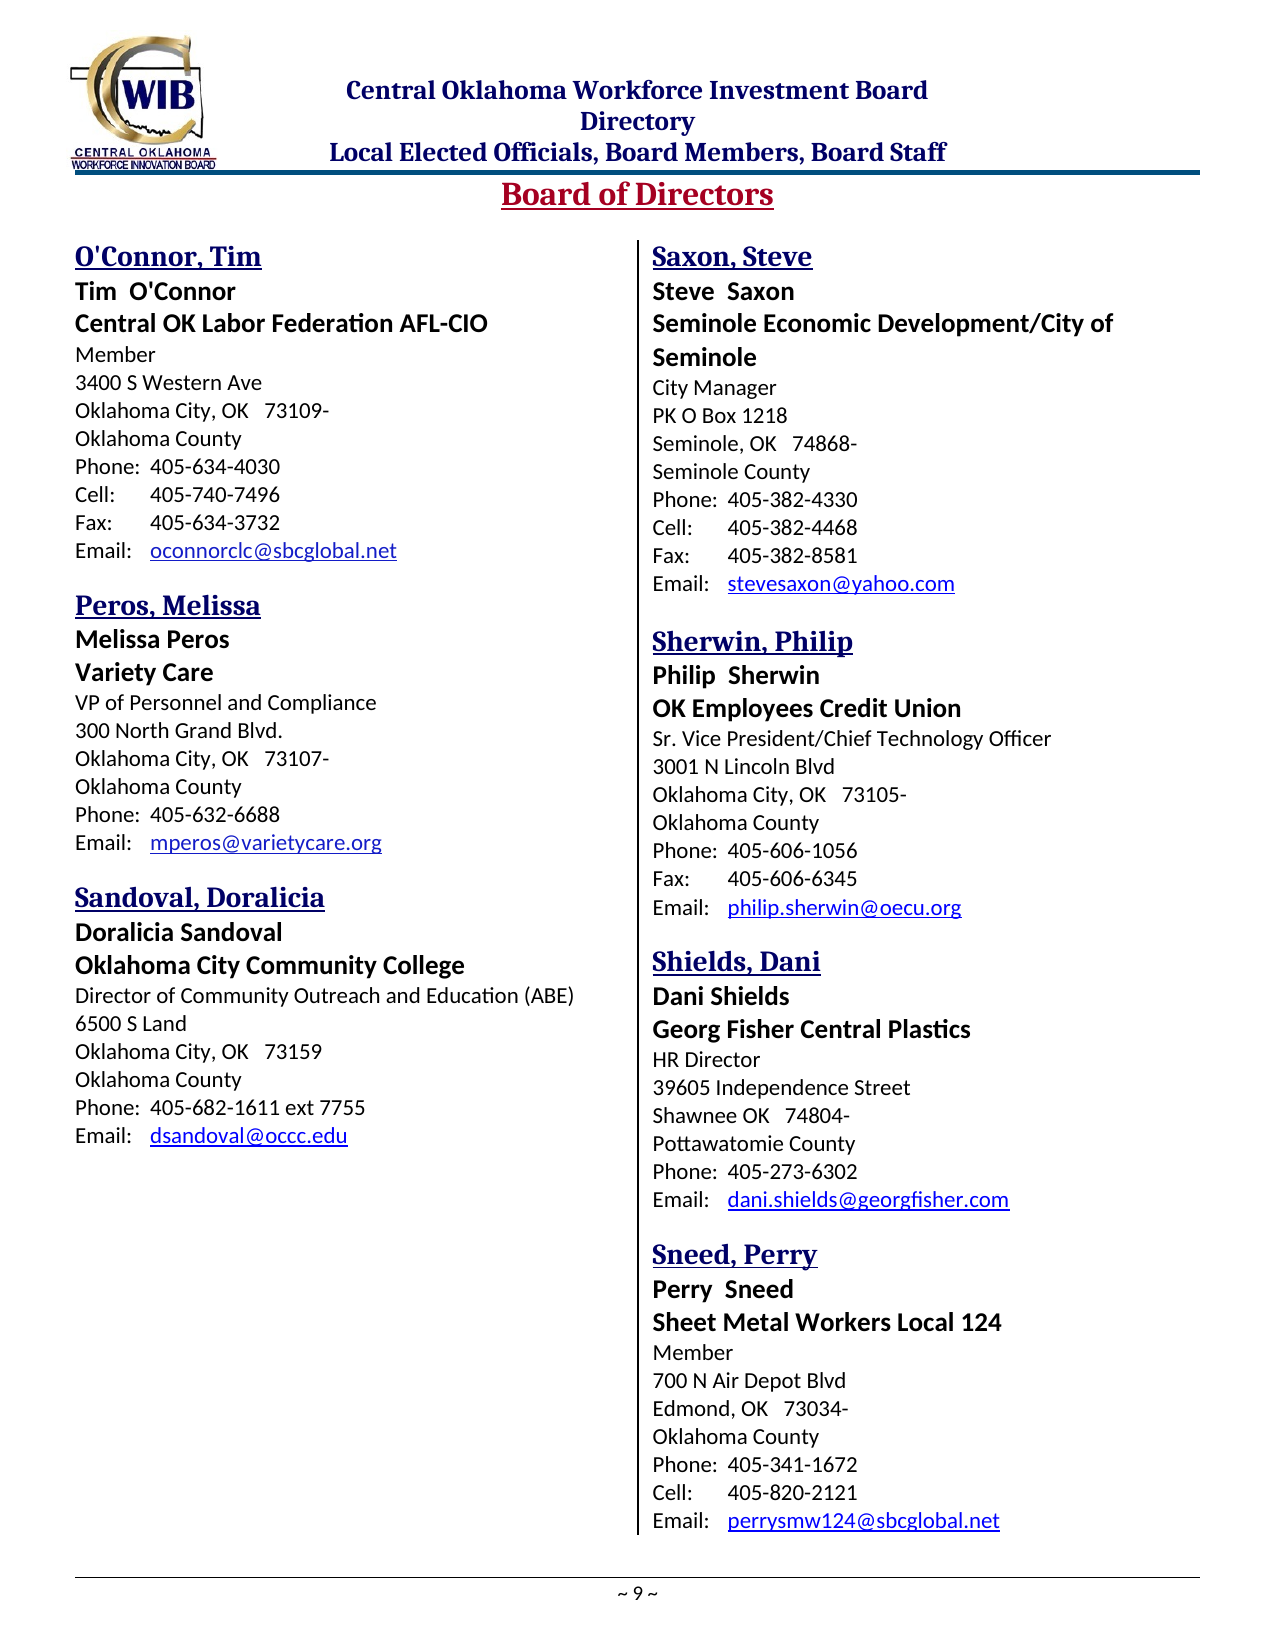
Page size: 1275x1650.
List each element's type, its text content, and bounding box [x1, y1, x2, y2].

text Fax: 405-606-6345 [652, 864, 1200, 893]
text City Manager [652, 373, 1200, 401]
text Oklahoma County [652, 808, 1200, 837]
text Phone: 405-606-1056 [652, 837, 1200, 864]
text 6500 S Land [75, 1009, 622, 1037]
text Email: philip.sherwin@oecu.org [652, 893, 1200, 921]
text Fax: 405-382-8581 [652, 541, 1200, 569]
text Cell: 405-382-4468 [652, 513, 1200, 541]
text Member [75, 340, 622, 368]
subtitle Melissa Peros [75, 622, 622, 655]
text Email: oconnorclc@sbcglobal.net [75, 536, 622, 564]
subtitle O'Connor, Tim [75, 240, 622, 274]
text Oklahoma County [75, 772, 622, 801]
text Pottawatomie County [652, 1129, 1200, 1157]
text Phone: 405-341-1672 [652, 1450, 1200, 1478]
subtitle Shields, Dani [652, 946, 1200, 979]
text Board of Directors [75, 175, 1200, 213]
subtitle Georg Fisher Central Plastics [652, 1012, 1200, 1045]
text Shawnee OK 74804- [652, 1101, 1200, 1129]
subtitle Variety Care [75, 655, 622, 688]
text 700 N Air Depot Blvd [652, 1366, 1200, 1394]
text Oklahoma City, OK 73159 [75, 1037, 622, 1065]
subtitle Steve Saxon [652, 274, 1200, 307]
subtitle Sneed, Perry [652, 1238, 1200, 1272]
text 300 North Grand Blvd. [75, 716, 622, 744]
subtitle Seminole Economic Development/City of Seminole [652, 307, 1200, 373]
text Oklahoma City, OK 73105- [652, 781, 1200, 808]
text Email: perrysmw124@sbcglobal.net [652, 1506, 1200, 1534]
subtitle Peros, Melissa [75, 589, 622, 622]
text Edmond, OK 73034- [652, 1394, 1200, 1422]
text Oklahoma County [75, 1065, 622, 1093]
text 3400 S Western Ave [75, 368, 622, 396]
text Member [652, 1338, 1200, 1366]
text Email: mperos@varietycare.org [75, 828, 622, 857]
text 3001 N Lincoln Blvd [652, 752, 1200, 781]
text VP of Personnel and Compliance [75, 688, 622, 716]
text Fax: 405-634-3732 [75, 508, 622, 536]
text 39605 Independence Street [652, 1073, 1200, 1101]
text Seminole County [652, 457, 1200, 485]
text Oklahoma County [75, 424, 622, 452]
text Oklahoma County [652, 1422, 1200, 1450]
text Email: dani.shields@georgfisher.com [652, 1185, 1200, 1213]
subtitle Perry Sneed [652, 1272, 1200, 1305]
text Seminole, OK 74868- [652, 429, 1200, 457]
text Email: dsandoval@occc.edu [75, 1121, 622, 1149]
subtitle Tim O'Connor [75, 274, 622, 307]
subtitle Oklahoma City Community College [75, 948, 622, 981]
subtitle Sherwin, Philip [652, 625, 1200, 658]
text Cell: 405-740-7496 [75, 480, 622, 508]
subtitle Sandoval, Doralicia [75, 882, 622, 915]
text Sr. Vice President/Chief Technology Officer [652, 724, 1200, 752]
subtitle Sheet Metal Workers Local 124 [652, 1305, 1200, 1338]
text Email: stevesaxon@yahoo.com [652, 569, 1200, 597]
text HR Director [652, 1045, 1200, 1073]
text Oklahoma City, OK 73109- [75, 396, 622, 424]
text Oklahoma City, OK 73107- [75, 744, 622, 772]
text PK O Box 1218 [652, 401, 1200, 429]
subtitle OK Employees Credit Union [652, 691, 1200, 724]
subtitle Saxon, Steve [652, 240, 1200, 274]
text Phone: 405-273-6302 [652, 1157, 1200, 1185]
text Director of Community Outreach and Education (ABE) [75, 981, 622, 1009]
text Phone: 405-632-6688 [75, 801, 622, 828]
text Cell: 405-820-2121 [652, 1478, 1200, 1506]
text Phone: 405-682-1611 ext 7755 [75, 1093, 622, 1121]
text Phone: 405-634-4030 [75, 452, 622, 480]
subtitle Central OK Labor Federation AFL-CIO [75, 307, 622, 340]
picture [66, 30, 218, 170]
subtitle Doralicia Sandoval [75, 915, 622, 948]
subtitle Dani Shields [652, 979, 1200, 1012]
text Phone: 405-382-4330 [652, 485, 1200, 513]
subtitle Philip Sherwin [652, 658, 1200, 691]
